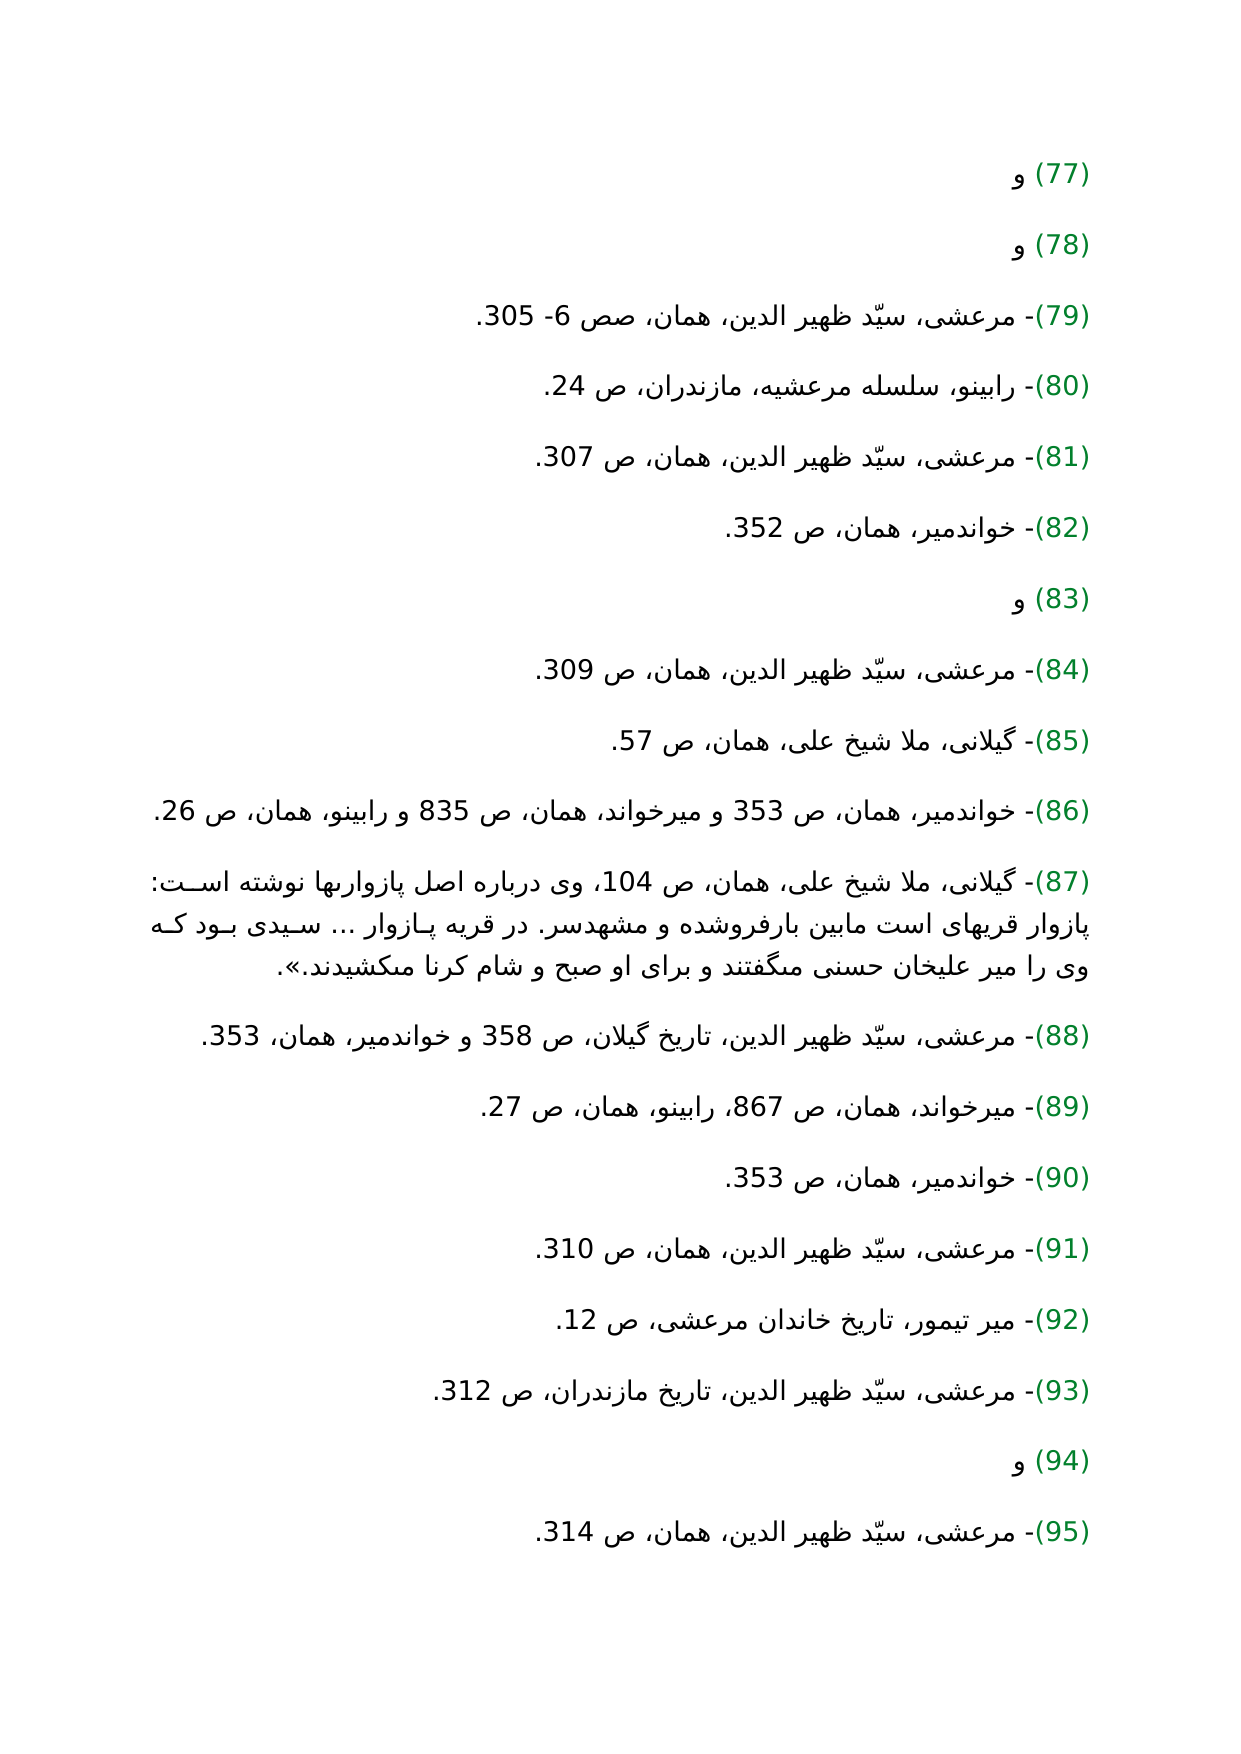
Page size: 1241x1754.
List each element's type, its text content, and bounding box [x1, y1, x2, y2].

text (85)- گيلانى، ملا شيخ على، همان، ص 57. [150, 717, 1090, 758]
text (80)- رابينو، سلسله مرعشيه، مازندران، ص 24. [150, 362, 1090, 404]
text (84)- مرعشى، سيّد ظهير الدين، همان، ص 309. [150, 646, 1090, 687]
text (94) و [150, 1437, 1090, 1479]
text (78) و [150, 221, 1090, 262]
text (90)- خواندمير، همان، ص 353. [150, 1154, 1090, 1196]
text (92)- مير تيمور، تاريخ خاندان مرعشى، ص 12. [150, 1296, 1090, 1337]
text (83) و [150, 575, 1090, 617]
text (87)- گيلانى، ملا شيخ على، همان، ص 104، وى درباره اصل پازوارى‏ها نوشته است: پازوار قريه‏اى است مابين بارفروش‏ده و مشهدسر. در قريه پازوار ... سيدى بود كه وى را مير عليخان حسنى مى‏گفتند و براى او صبح و شام كرنا مى‏كشيدند.». [150, 858, 1090, 983]
text (95)- مرعشى، سيّد ظهير الدين، همان، ص 314. [150, 1508, 1090, 1550]
text (82)- خواندمير، همان، ص 352. [150, 504, 1090, 546]
text (81)- مرعشى، سيّد ظهير الدين، همان، ص 307. [150, 433, 1090, 475]
text (86)- خواندمير، همان، ص 353 و ميرخواند، همان، ص 835 و رابينو، همان، ص 26. [150, 787, 1090, 829]
text (89)- ميرخواند، همان، ص 867، رابينو، همان، ص 27. [150, 1083, 1090, 1125]
text (77) و [150, 150, 1090, 192]
text (91)- مرعشى، سيّد ظهير الدين، همان، ص 310. [150, 1225, 1090, 1267]
text (79)- مرعشى، سيّد ظهير الدين، همان، صص 6- 305. [150, 292, 1090, 333]
text (93)- مرعشى، سيّد ظهير الدين، تاريخ مازندران، ص 312. [150, 1367, 1090, 1408]
text (88)- مرعشى، سيّد ظهير الدين، تاريخ گيلان، ص 358 و خواندمير، همان، 353. [150, 1012, 1090, 1054]
